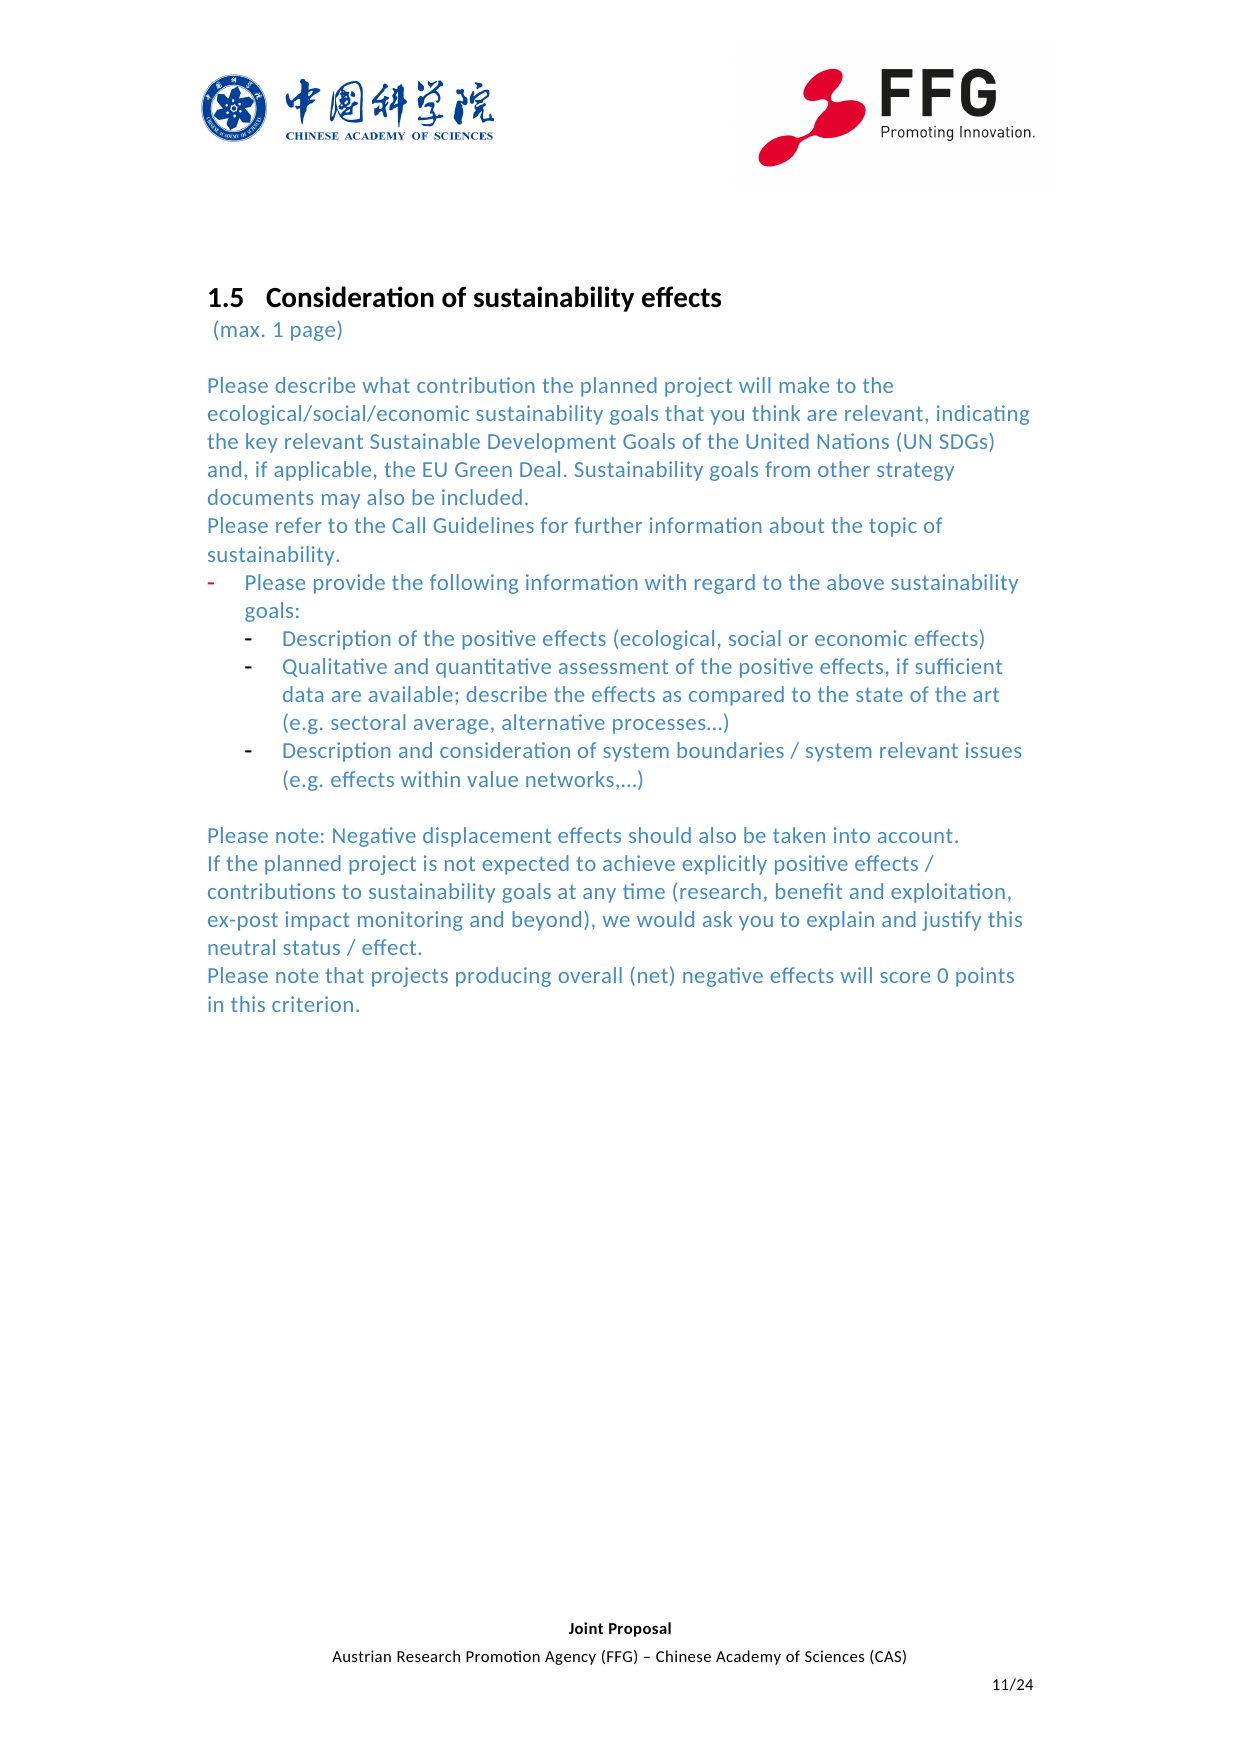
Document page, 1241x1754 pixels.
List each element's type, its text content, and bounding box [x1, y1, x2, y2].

picture [731, 41, 1057, 192]
list Description and consideration of system boundaries / system relevant issues (e.g. effects within value networks,…) [244, 736, 1033, 793]
text Please note: Negative displacement effects should also be taken into account. If the planned project is not expected to achieve explicitly positive effects / contributions to sustainability goals at any time (research, benefit and exploitation, ex-post impact monitoring and beyond), we would ask you to explain and justify this neutral status / effect. Please note that projects producing overall (net) negative effects will score 0 points in this criterion. [207, 821, 1033, 1018]
list Please provide the following information with regard to the above sustainability goals: [207, 568, 1033, 624]
list Qualitative and quantitative assessment of the positive effects, if sufficient data are available; describe the effects as compared to the state of the art (e.g. sectoral average, alternative processes…) [244, 652, 1033, 736]
picture [199, 73, 495, 143]
list Description of the positive effects (ecological, social or economic effects) [244, 624, 1033, 652]
text (max. 1 page) [207, 314, 1033, 343]
subtitle Consideration of sustainability effects [207, 279, 1033, 314]
text Please describe what contribution the planned project will make to the ecological/social/economic sustainability goals that you think are relevant, indicating the key relevant Sustainable Development Goals of the United Nations (UN SDGs) and, if applicable, the EU Green Deal. Sustainability goals from other strategy documents may also be included. Please refer to the Call Guidelines for further information about the topic of sustainability. [207, 371, 1033, 568]
